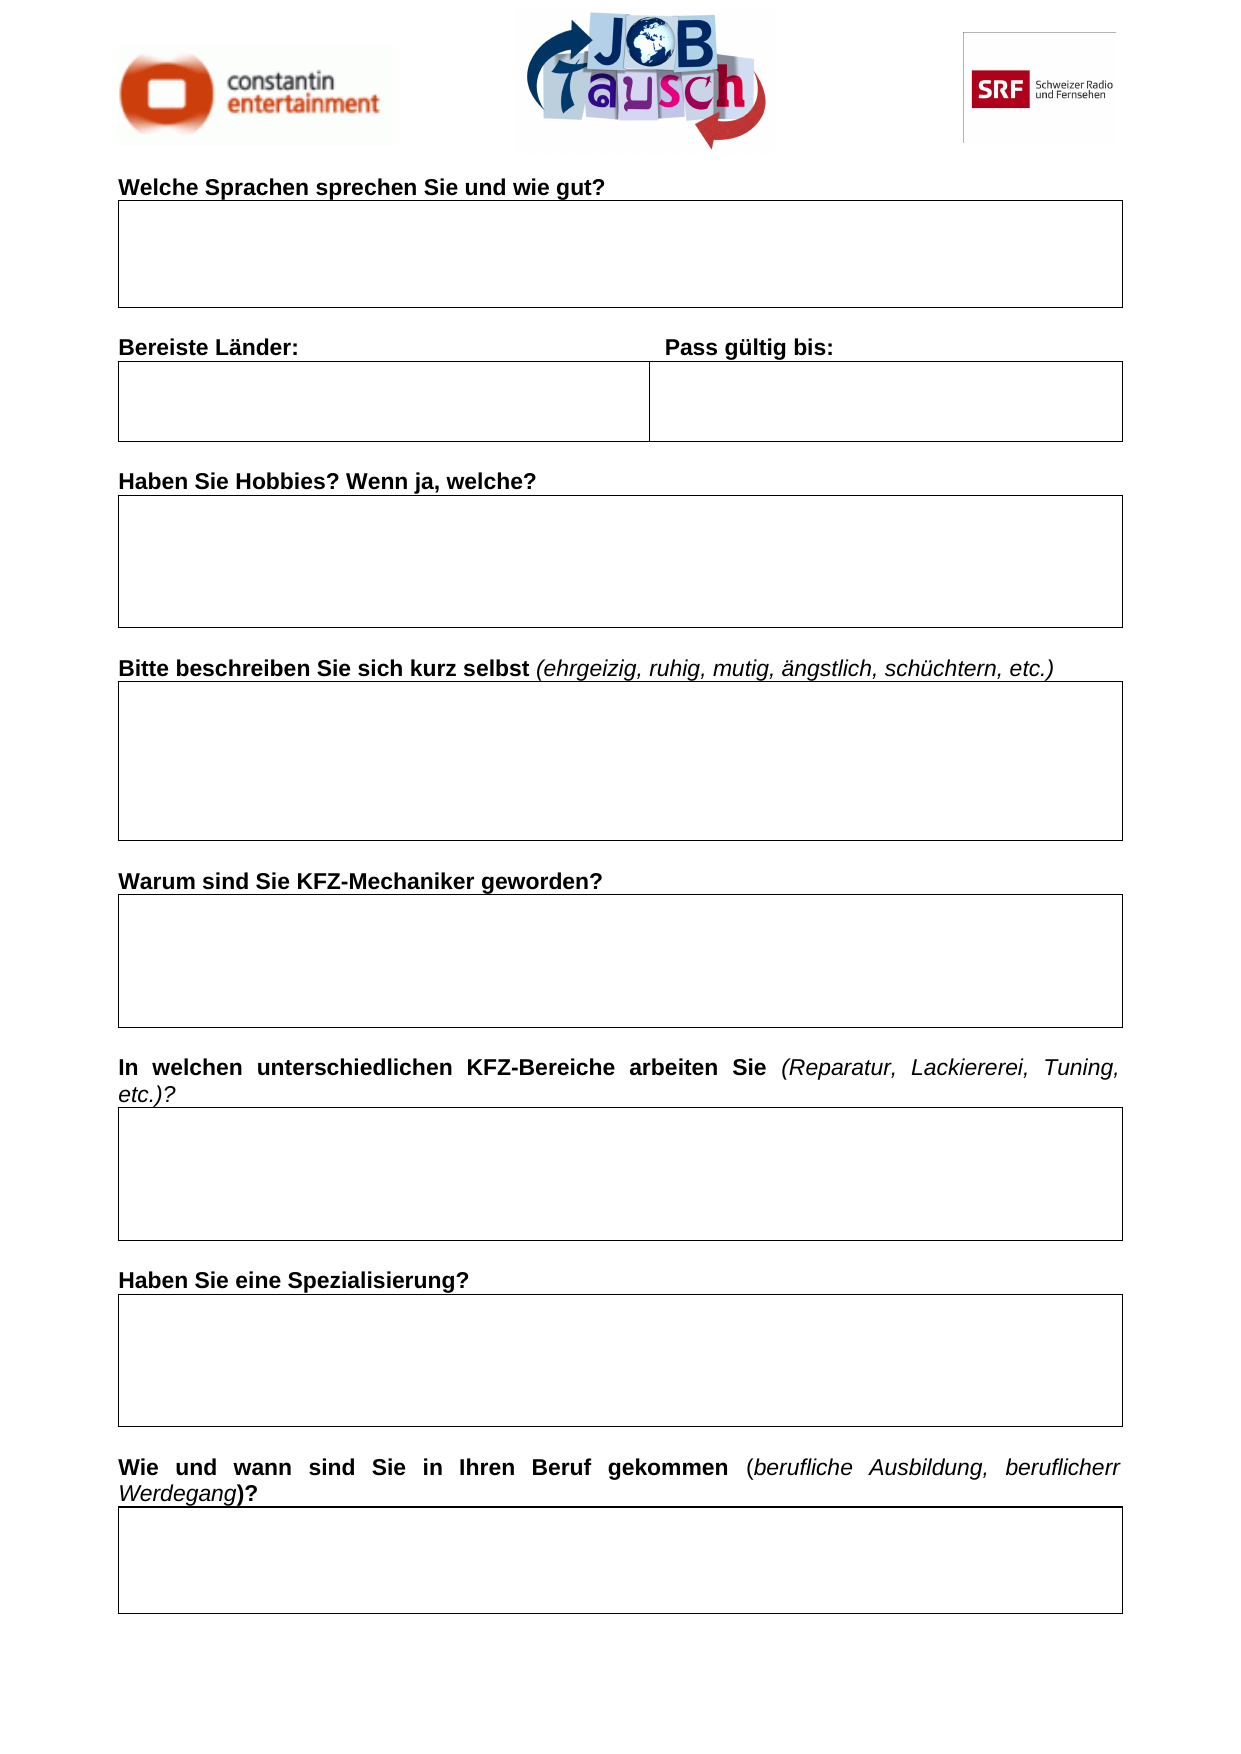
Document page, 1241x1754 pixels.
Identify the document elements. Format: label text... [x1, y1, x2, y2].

table_header [119, 1295, 1122, 1426]
table_header [119, 496, 1122, 627]
table_header [119, 201, 1122, 307]
text Bereiste Länder: Pass gültig bis: [118, 334, 1122, 361]
text Warum sind Sie KFZ-Mechaniker geworden? [118, 868, 1122, 894]
table_header [119, 1508, 1122, 1613]
picture [963, 32, 1117, 143]
table_header [119, 895, 1122, 1027]
table_header [650, 362, 1122, 441]
text Welche Sprachen sprechen Sie und wie gut? [118, 174, 1122, 200]
text Bitte beschreiben Sie sich kurz selbst (ehrgeizig, ruhig, mutig, ängstlich, schüchtern, etc.) [118, 655, 1122, 681]
picture [118, 45, 393, 146]
picture [514, 8, 776, 155]
text In welchen unterschiedlichen KFZ-Bereiche arbeiten Sie (Reparatur, Lackiererei, Tuning, etc.)? [118, 1054, 1122, 1107]
text Haben Sie eine Spezialisierung? [118, 1267, 1122, 1293]
table_header [119, 682, 1122, 840]
table_header [119, 1108, 1122, 1240]
table_header [119, 362, 649, 441]
text Wie und wann sind Sie in Ihren Beruf gekommen (berufliche Ausbildung, beruflicherr Werdegang)? [118, 1454, 1122, 1506]
text Haben Sie Hobbies? Wenn ja, welche? [118, 468, 1122, 494]
